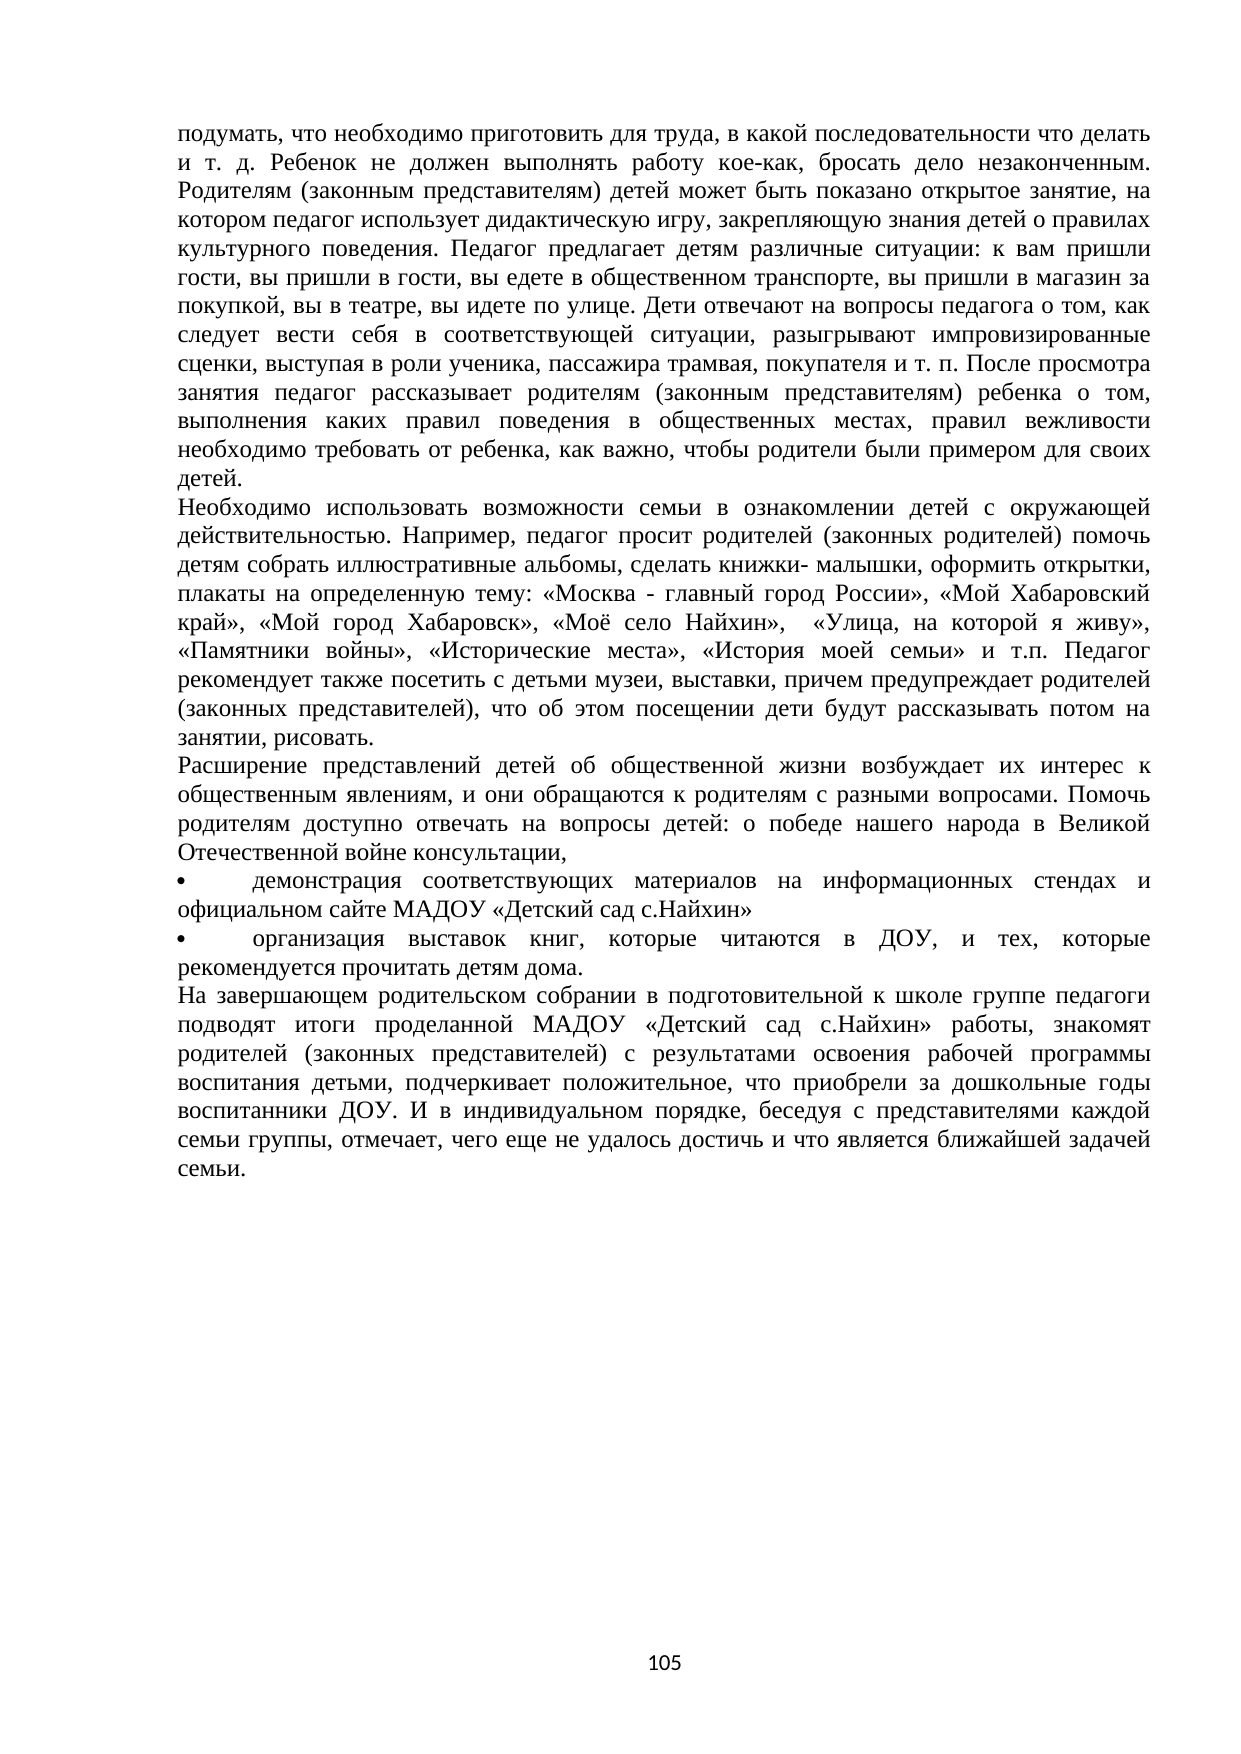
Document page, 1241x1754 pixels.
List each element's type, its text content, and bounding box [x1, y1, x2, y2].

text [177, 118, 1152, 492]
text Расширение представлений детей об общественной жизни возбуждает их интерес к общественным явлениям, и они обращаются к родителям с разными вопросами. Помочь родителям доступно отвечать на вопросы детей: о победе нашего народа в Великой Отечественной войне консультации, [177, 751, 1152, 866]
list демонстрация соответствующих материалов на информационных стендах и официальном сайте МАДОУ «Детский сад с.Найхин» [177, 866, 1152, 923]
list организация выставок книг, которые читаются в ДОУ, и тех, которые рекомендуется прочитать детям дома. [177, 923, 1152, 981]
text Необходимо использовать возможности семьи в ознакомлении детей с окружающей действительностью. Например, педагог просит родителей (законных родителей) помочь детям собрать иллюстративные альбомы, сделать книжки- малышки, оформить открытки, плакаты на определенную тему: «Москва - главный город России», «Мой Хабаровский край», «Мой город Хабаровск», «Моё село Найхин», «Улица, на которой я живу», «Памятники войны», «Исторические места», «История моей семьи» и т.п. Педагог рекомендует также посетить с детьми музеи, выставки, причем предупреждает родителей (законных представителей), что об этом посещении дети будут рассказывать потом на занятии, рисовать. [177, 492, 1152, 751]
text На завершающем родительском собрании в подготовительной к школе группе педагоги подводят итоги проделанной МАДОУ «Детский сад с.Найхин» работы, знакомят родителей (законных представителей) с результатами освоения рабочей программы воспитания детьми, подчеркивает положительное, что приобрели за дошкольные годы воспитанники ДОУ. И в индивидуальном порядке, беседуя с представителями каждой семьи группы, отмечает, чего еще не удалось достичь и что является ближайшей задачей семьи. [177, 981, 1152, 1182]
